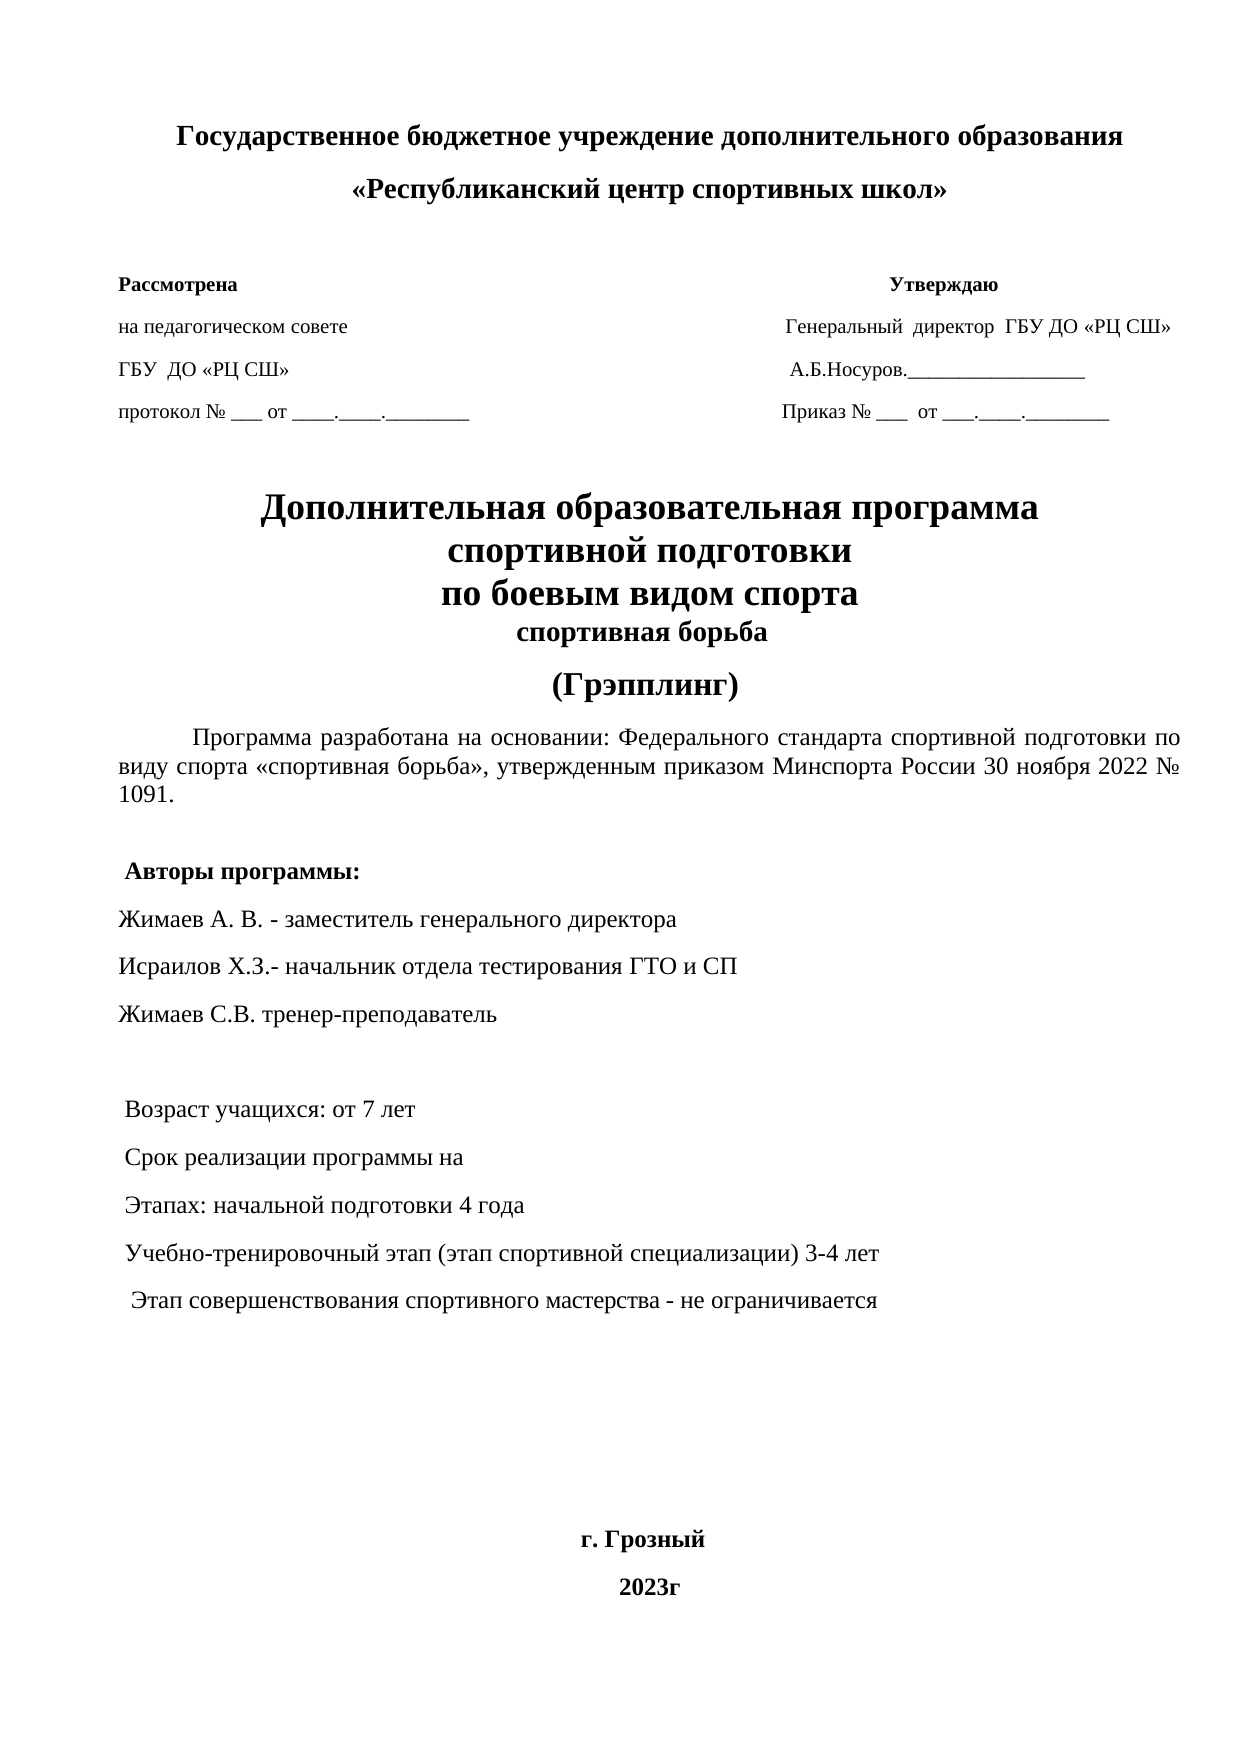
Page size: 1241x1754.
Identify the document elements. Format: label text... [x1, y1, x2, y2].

list Программа разработана на основании: Федерального стандарта спортивной подготовки по виду спорта «спортивная борьба», утвержденным приказом Минспорта России 30 ноября 2022 № 1091. [118, 722, 1181, 808]
text Жимаев С.В. тренер-преподаватель [118, 999, 1181, 1028]
text по боевым видом спорта [118, 571, 1181, 614]
text Возраст учащихся: от 7 лет [118, 1094, 1181, 1123]
text протокол № ___ от ____.____.________ Приказ № ___ от ___.____.________ [118, 399, 1181, 423]
text Дополнительная образовательная программа спортивной подготовки [118, 484, 1181, 571]
text Рассмотрена Утверждаю [118, 271, 1181, 296]
text спортивная борьба [118, 614, 1181, 647]
text г. Грозный [118, 1524, 1181, 1553]
text Авторы программы: [118, 856, 1181, 885]
text Учебно-тренировочный этап (этап спортивной специализации) 3-4 лет [118, 1238, 1181, 1266]
text Срок реализации программы на [118, 1142, 1181, 1171]
text Этапах: начальной подготовки 4 года [118, 1190, 1181, 1219]
text (Грэпплинг) [118, 664, 1181, 702]
text Жимаев А. В. - заместитель генерального директора [118, 904, 1181, 932]
text Исраилов Х.З.- начальник отдела тестирования ГТО и СП [118, 951, 1181, 980]
text Государственное бюджетное учреждение дополнительного образования [118, 118, 1181, 152]
text «Республиканский центр спортивных школ» [118, 171, 1181, 204]
text Этап совершенствования спортивного мастерства - не ограничивается [118, 1285, 1181, 1314]
text 2023г [118, 1572, 1181, 1600]
text ГБУ ДО «РЦ СШ» А.Б.Носуров._________________ [118, 357, 1181, 381]
text на педагогическом совете Генеральный директор ГБУ ДО «РЦ СШ» [118, 314, 1181, 338]
